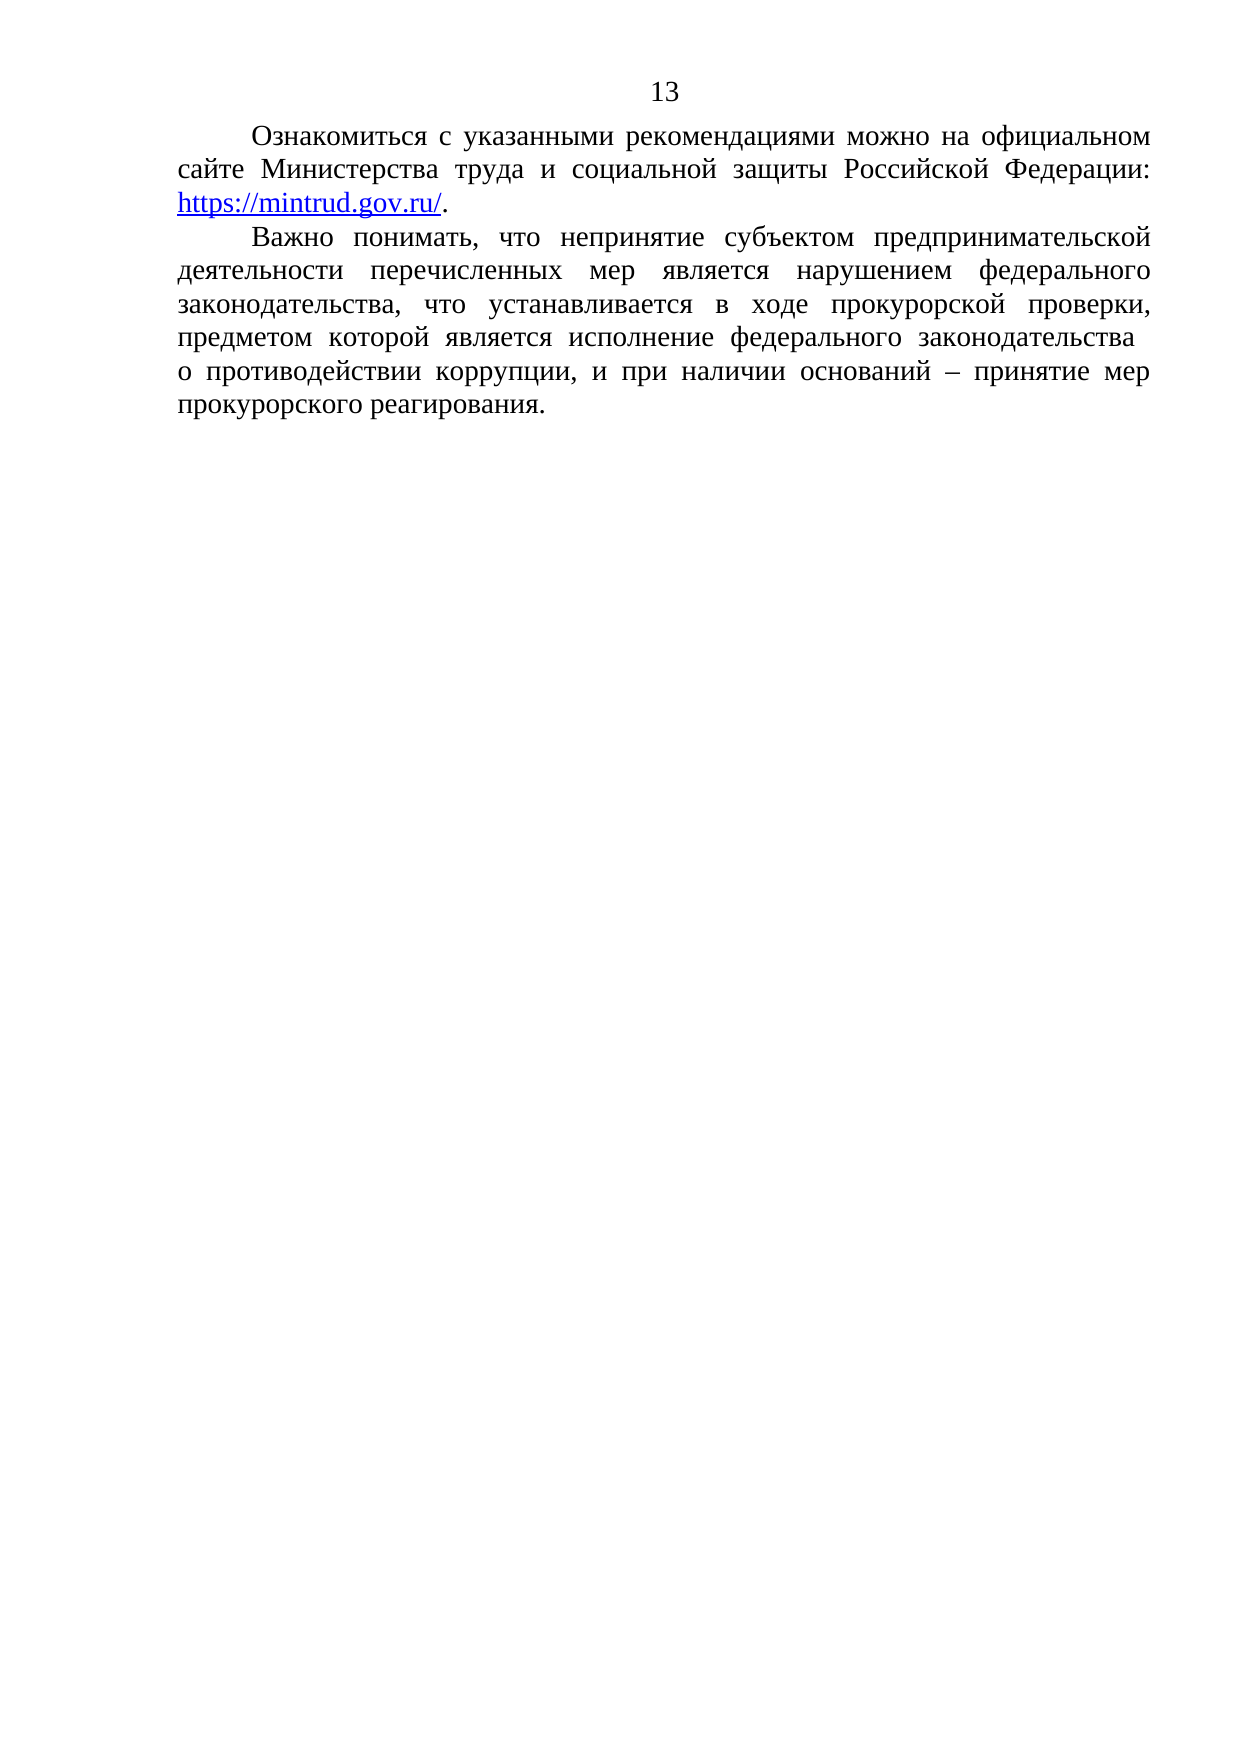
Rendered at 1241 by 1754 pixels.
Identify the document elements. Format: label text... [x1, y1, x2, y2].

text Ознакомиться с указанными рекомендациями можно на официальном сайте Министерства труда и социальной защиты Российской Федерации: https://mintrud.gov.ru/. [177, 118, 1152, 219]
text Важно понимать, что непринятие субъектом предпринимательской деятельности перечисленных мер является нарушением федерального законодательства, что устанавливается в ходе прокурорской проверки, предметом которой является исполнение федерального законодательства о противодействии коррупции, и при наличии оснований – принятие мер прокурорского реагирования. [177, 219, 1152, 420]
